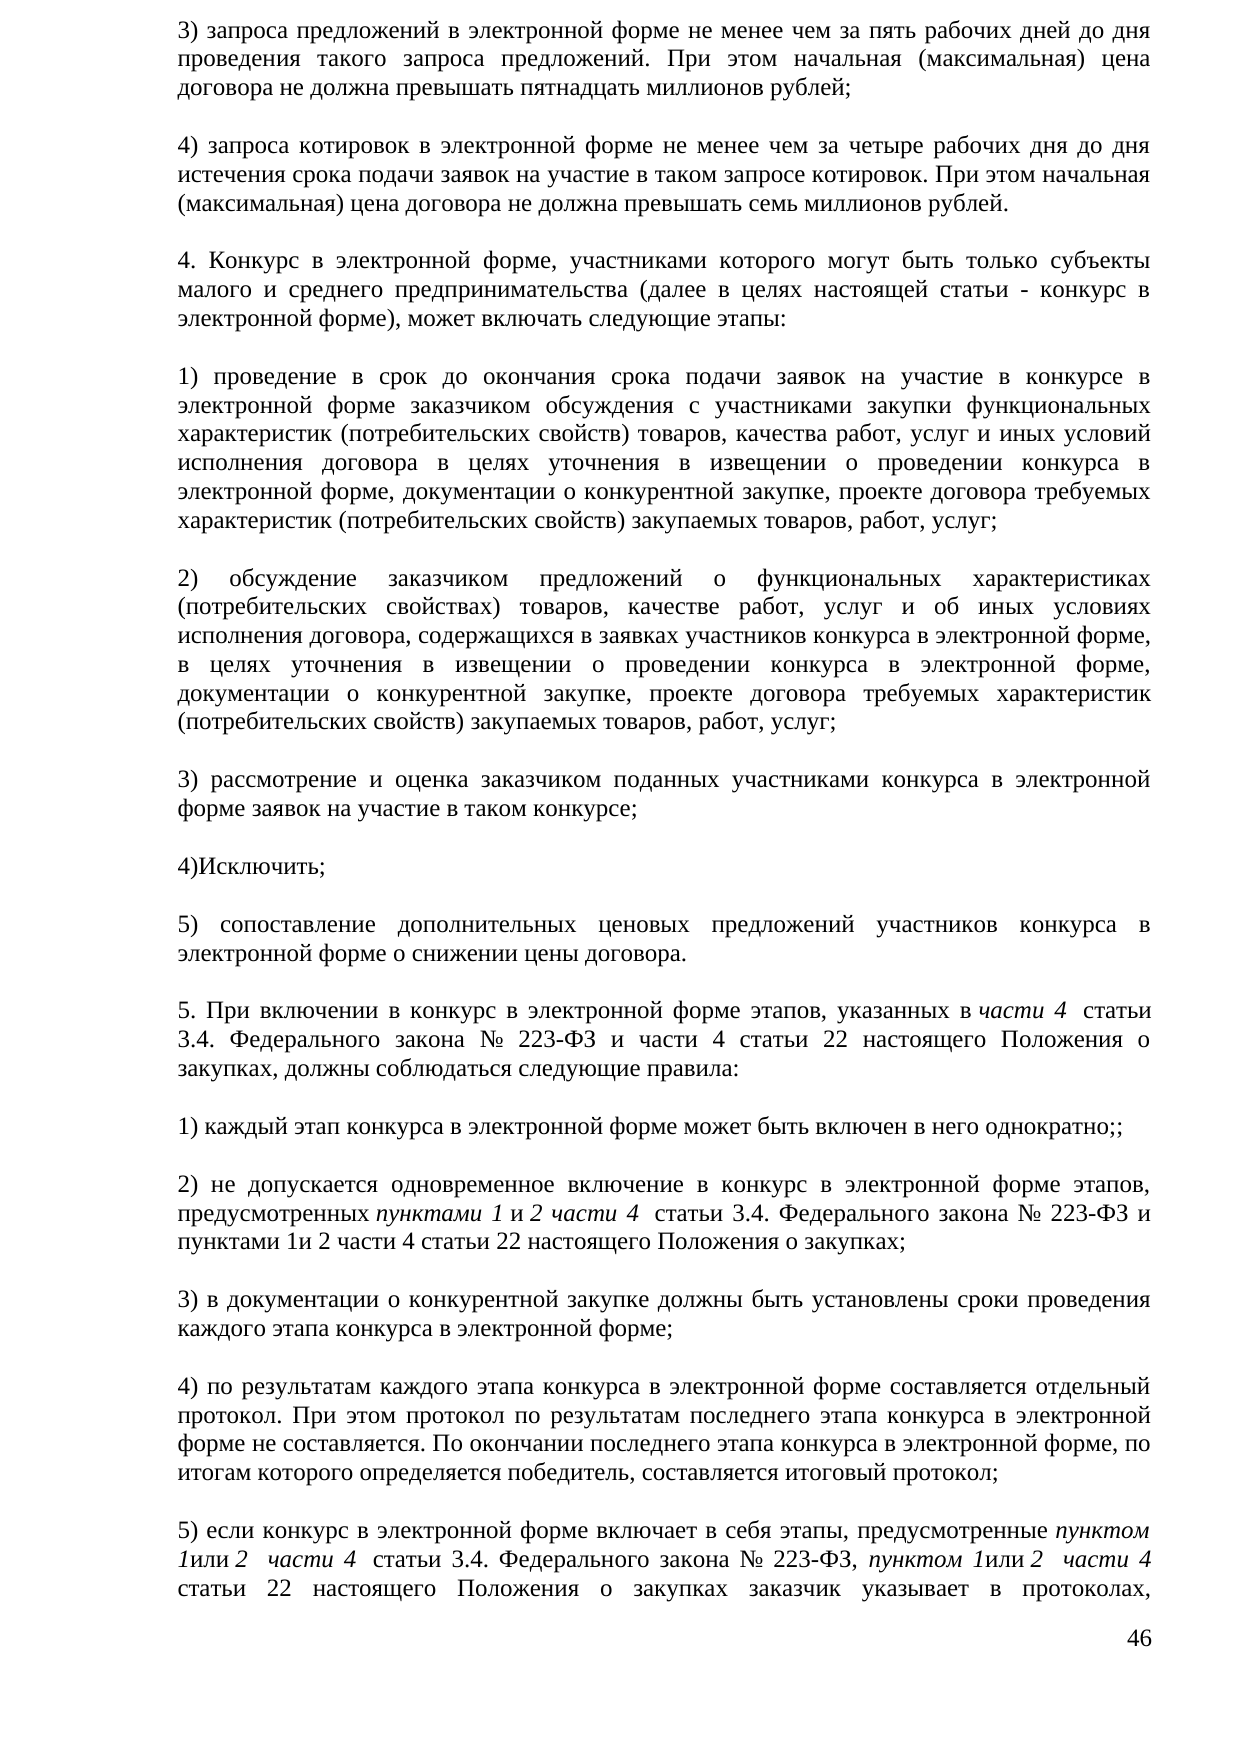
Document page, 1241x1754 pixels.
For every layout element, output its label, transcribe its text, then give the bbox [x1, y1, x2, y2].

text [177, 1515, 1152, 1601]
text 1) каждый этап конкурса в электронной форме может быть включен в него однократно;; [177, 1111, 1152, 1140]
text 4) по результатам каждого этапа конкурса в электронной форме составляется отдельный протокол. При этом протокол по результатам последнего этапа конкурса в электронной форме не составляется. По окончании последнего этапа конкурса в электронной форме, по итогам которого определяется победитель, составляется итоговый протокол; [177, 1371, 1152, 1486]
text 4)Исключить; [177, 851, 1152, 880]
text 3) в документации о конкурентной закупке должны быть установлены сроки проведения каждого этапа конкурса в электронной форме; [177, 1284, 1152, 1342]
text 3) запроса предложений в электронной форме не менее чем за пять рабочих дней до дня проведения такого запроса предложений. При этом начальная (максимальная) цена договора не должна превышать пятнадцать миллионов рублей; [177, 15, 1152, 101]
text 5. При включении в конкурс в электронной форме этапов, указанных в части 4 статьи 3.4. Федерального закона № 223-ФЗ и части 4 статьи 22 настоящего Положения о закупках, должны соблюдаться следующие правила: [177, 996, 1152, 1082]
text 4) запроса котировок в электронной форме не менее чем за четыре рабочих дня до дня истечения срока подачи заявок на участие в таком запросе котировок. При этом начальная (максимальная) цена договора не должна превышать семь миллионов рублей. [177, 130, 1152, 216]
text 3) рассмотрение и оценка заказчиком поданных участниками конкурса в электронной форме заявок на участие в таком конкурсе; [177, 764, 1152, 822]
text 4. Конкурс в электронной форме, участниками которого могут быть только субъекты малого и среднего предпринимательства (далее в целях настоящей статьи - конкурс в электронной форме), может включать следующие этапы: [177, 246, 1152, 332]
text 2) обсуждение заказчиком предложений о функциональных характеристиках (потребительских свойствах) товаров, качестве работ, услуг и об иных условиях исполнения договора, содержащихся в заявках участников конкурса в электронной форме, в целях уточнения в извещении о проведении конкурса в электронной форме, документации о конкурентной закупке, проекте договора требуемых характеристик (потребительских свойств) закупаемых товаров, работ, услуг; [177, 563, 1152, 735]
text 2) не допускается одновременное включение в конкурс в электронной форме этапов, предусмотренных пунктами 1 и 2 части 4 статьи 3.4. Федерального закона № 223-ФЗ и пунктами 1и 2 части 4 статьи 22 настоящего Положения о закупках; [177, 1169, 1152, 1255]
text 5) сопоставление дополнительных ценовых предложений участников конкурса в электронной форме о снижении цены договора. [177, 909, 1152, 966]
text 1) проведение в срок до окончания срока подачи заявок на участие в конкурсе в электронной форме заказчиком обсуждения с участниками закупки функциональных характеристик (потребительских свойств) товаров, качества работ, услуг и иных условий исполнения договора в целях уточнения в извещении о проведении конкурса в электронной форме, документации о конкурентной закупке, проекте договора требуемых характеристик (потребительских свойств) закупаемых товаров, работ, услуг; [177, 361, 1152, 533]
